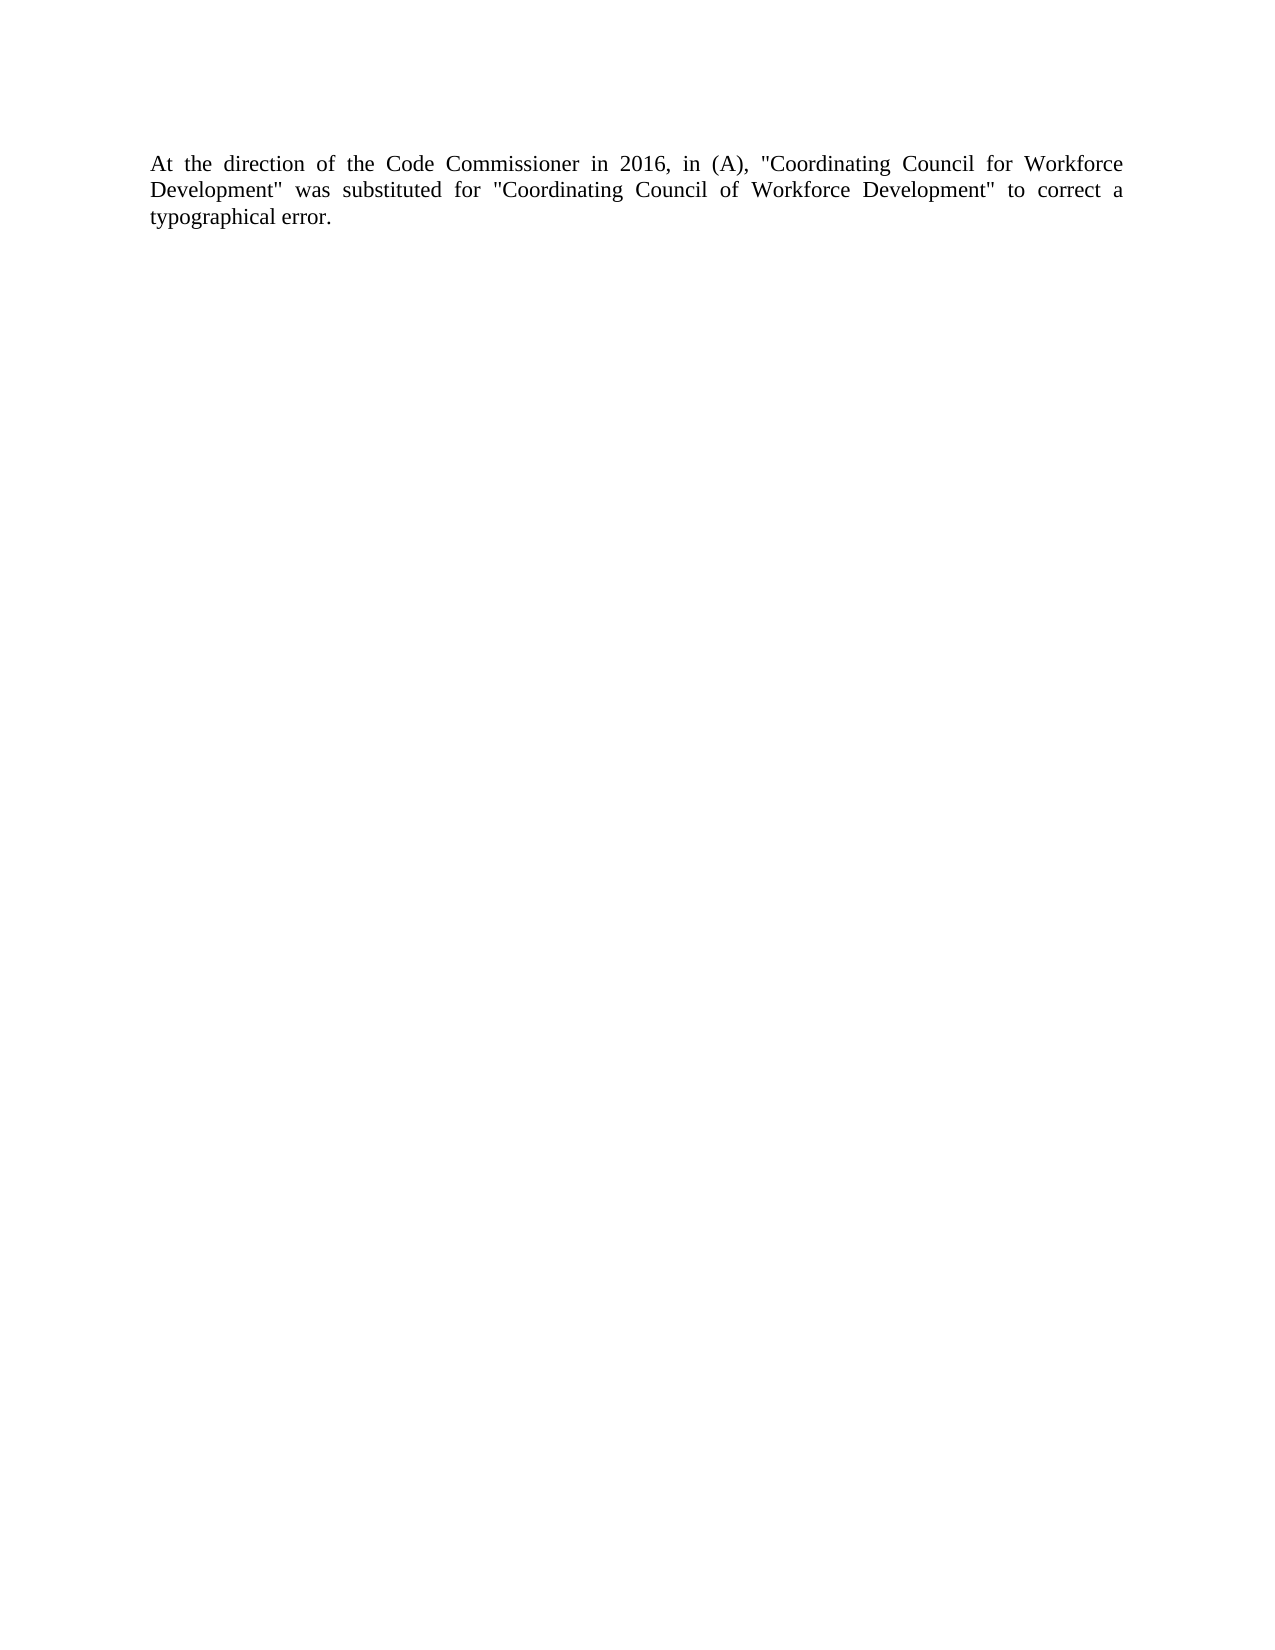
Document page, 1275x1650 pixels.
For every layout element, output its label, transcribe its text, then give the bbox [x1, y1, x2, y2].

text At the direction of the Code Commissioner in 2016, in (A), "Coordinating Council for Workforce Development" was substituted for "Coordinating Council of Workforce Development" to correct a typographical error. [150, 150, 1125, 229]
